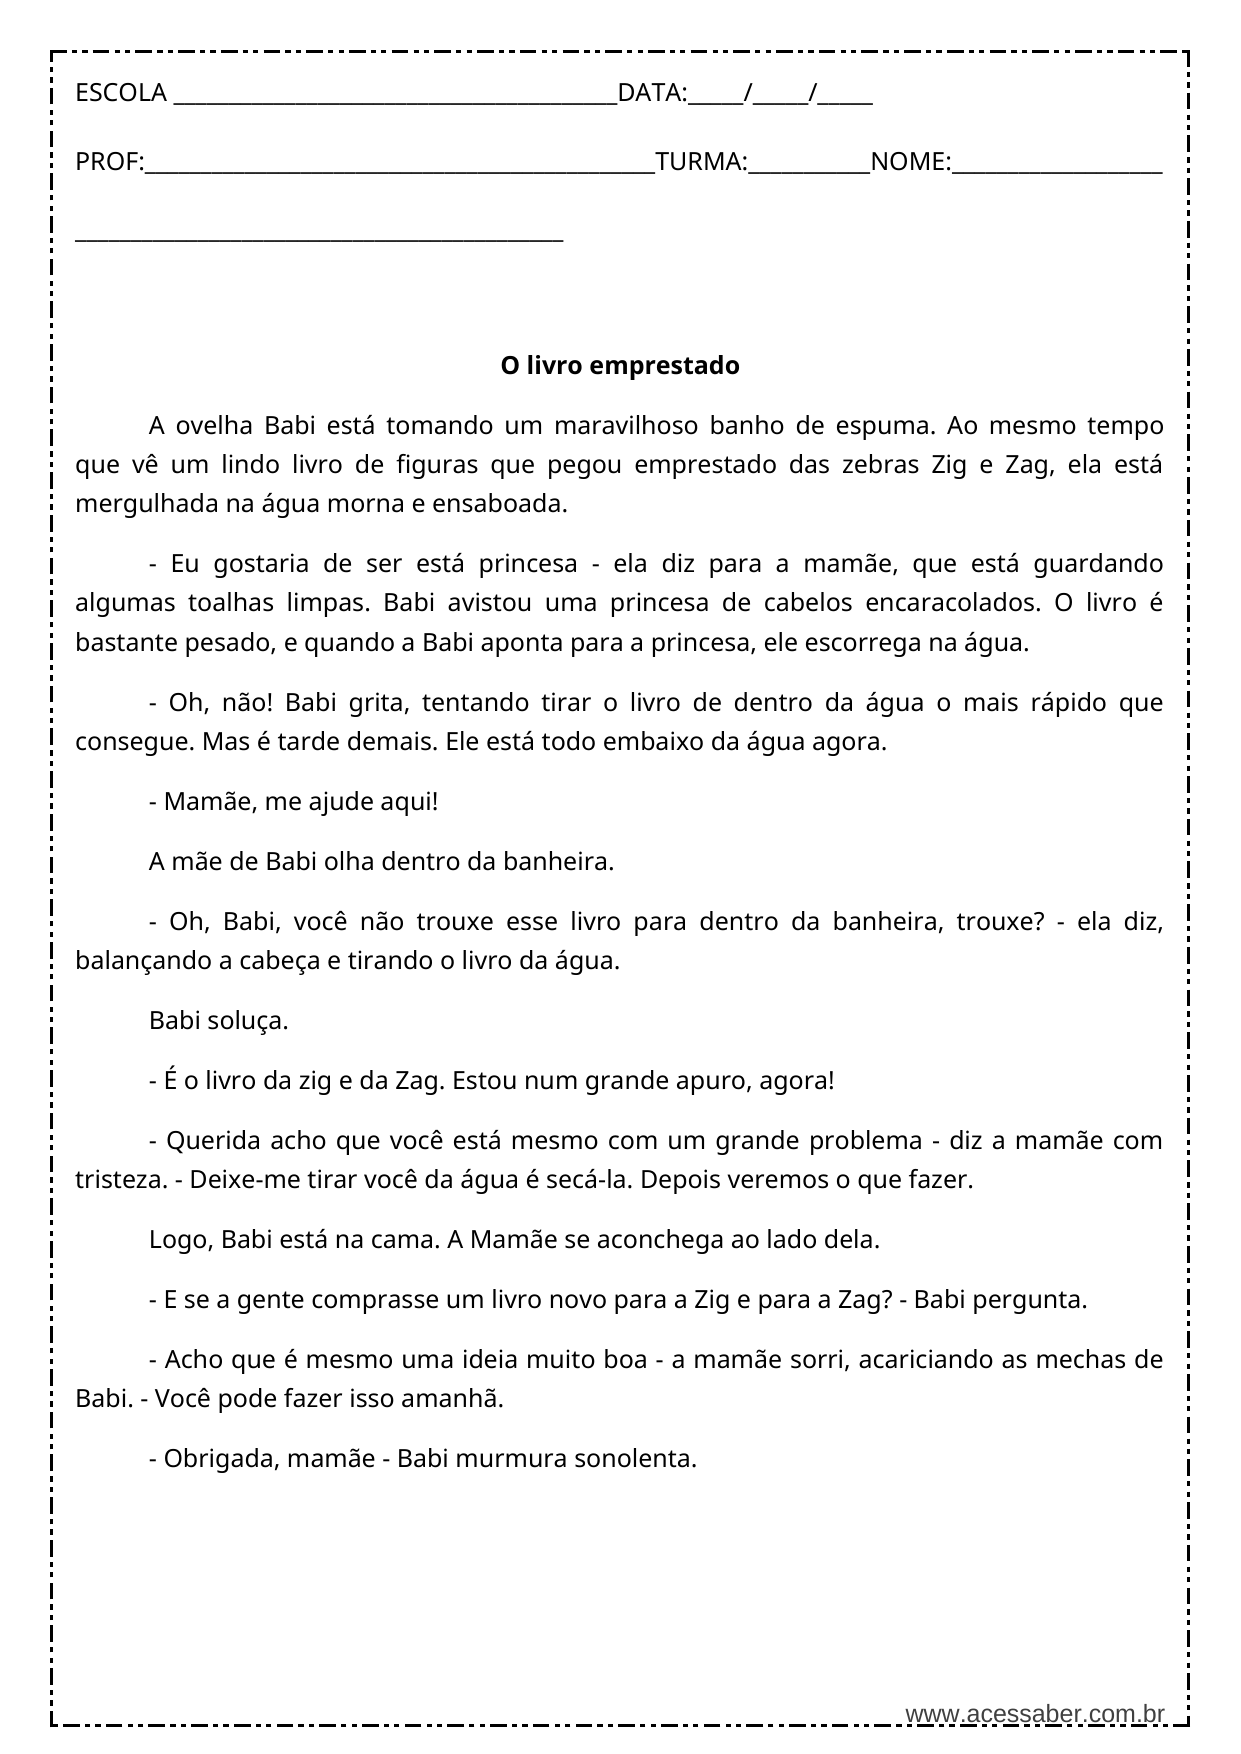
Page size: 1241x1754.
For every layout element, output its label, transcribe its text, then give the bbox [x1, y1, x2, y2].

text ESCOLA ________________________________________DATA:_____/_____/_____ [75, 75, 1165, 109]
text O livro emprestado [75, 347, 1165, 382]
text Babi soluça. [75, 1002, 1165, 1037]
text A ovelha Babi está tomando um maravilhoso banho de espuma. Ao mesmo tempo que vê um lindo livro de figuras que pegou emprestado das zebras Zig e Zag, ela está mergulhada na água morna e ensaboada. [75, 407, 1165, 520]
text A mãe de Babi olha dentro da banheira. [75, 843, 1165, 877]
text - Obrigada, mamãe - Babi murmura sonolenta. [75, 1441, 1165, 1475]
text PROF:______________________________________________TURMA:___________NOME:_______________________________________________________________ [75, 143, 1165, 245]
text - Querida acho que você está mesmo com um grande problema - diz a mamãe com tristeza. - Deixe-me tirar você da água é secá-la. Depois veremos o que fazer. [75, 1122, 1165, 1196]
text - Eu gostaria de ser está princesa - ela diz para a mamãe, que está guardando algumas toalhas limpas. Babi avistou uma princesa de cabelos encaracolados. O livro é bastante pesado, e quando a Babi aponta para a princesa, ele escorrega na água. [75, 546, 1165, 658]
text - Mamãe, me ajude aqui! [75, 783, 1165, 817]
text - Oh, Babi, você não trouxe esse livro para dentro da banheira, trouxe? - ela diz, balançando a cabeça e tirando o livro da água. [75, 903, 1165, 977]
text - E se a gente comprasse um livro novo para a Zig e para a Zag? - Babi pergunta. [75, 1282, 1165, 1316]
text - Acho que é mesmo uma ideia muito boa - a mamãe sorri, acariciando as mechas de Babi. - Você pode fazer isso amanhã. [75, 1342, 1165, 1415]
text Logo, Babi está na cama. A Mamãe se aconchega ao lado dela. [75, 1222, 1165, 1256]
text - Oh, não! Babi grita, tentando tirar o livro de dentro da água o mais rápido que consegue. Mas é tarde demais. Ele está todo embaixo da água agora. [75, 684, 1165, 757]
text - É o livro da zig e da Zag. Estou num grande apuro, agora! [75, 1062, 1165, 1097]
